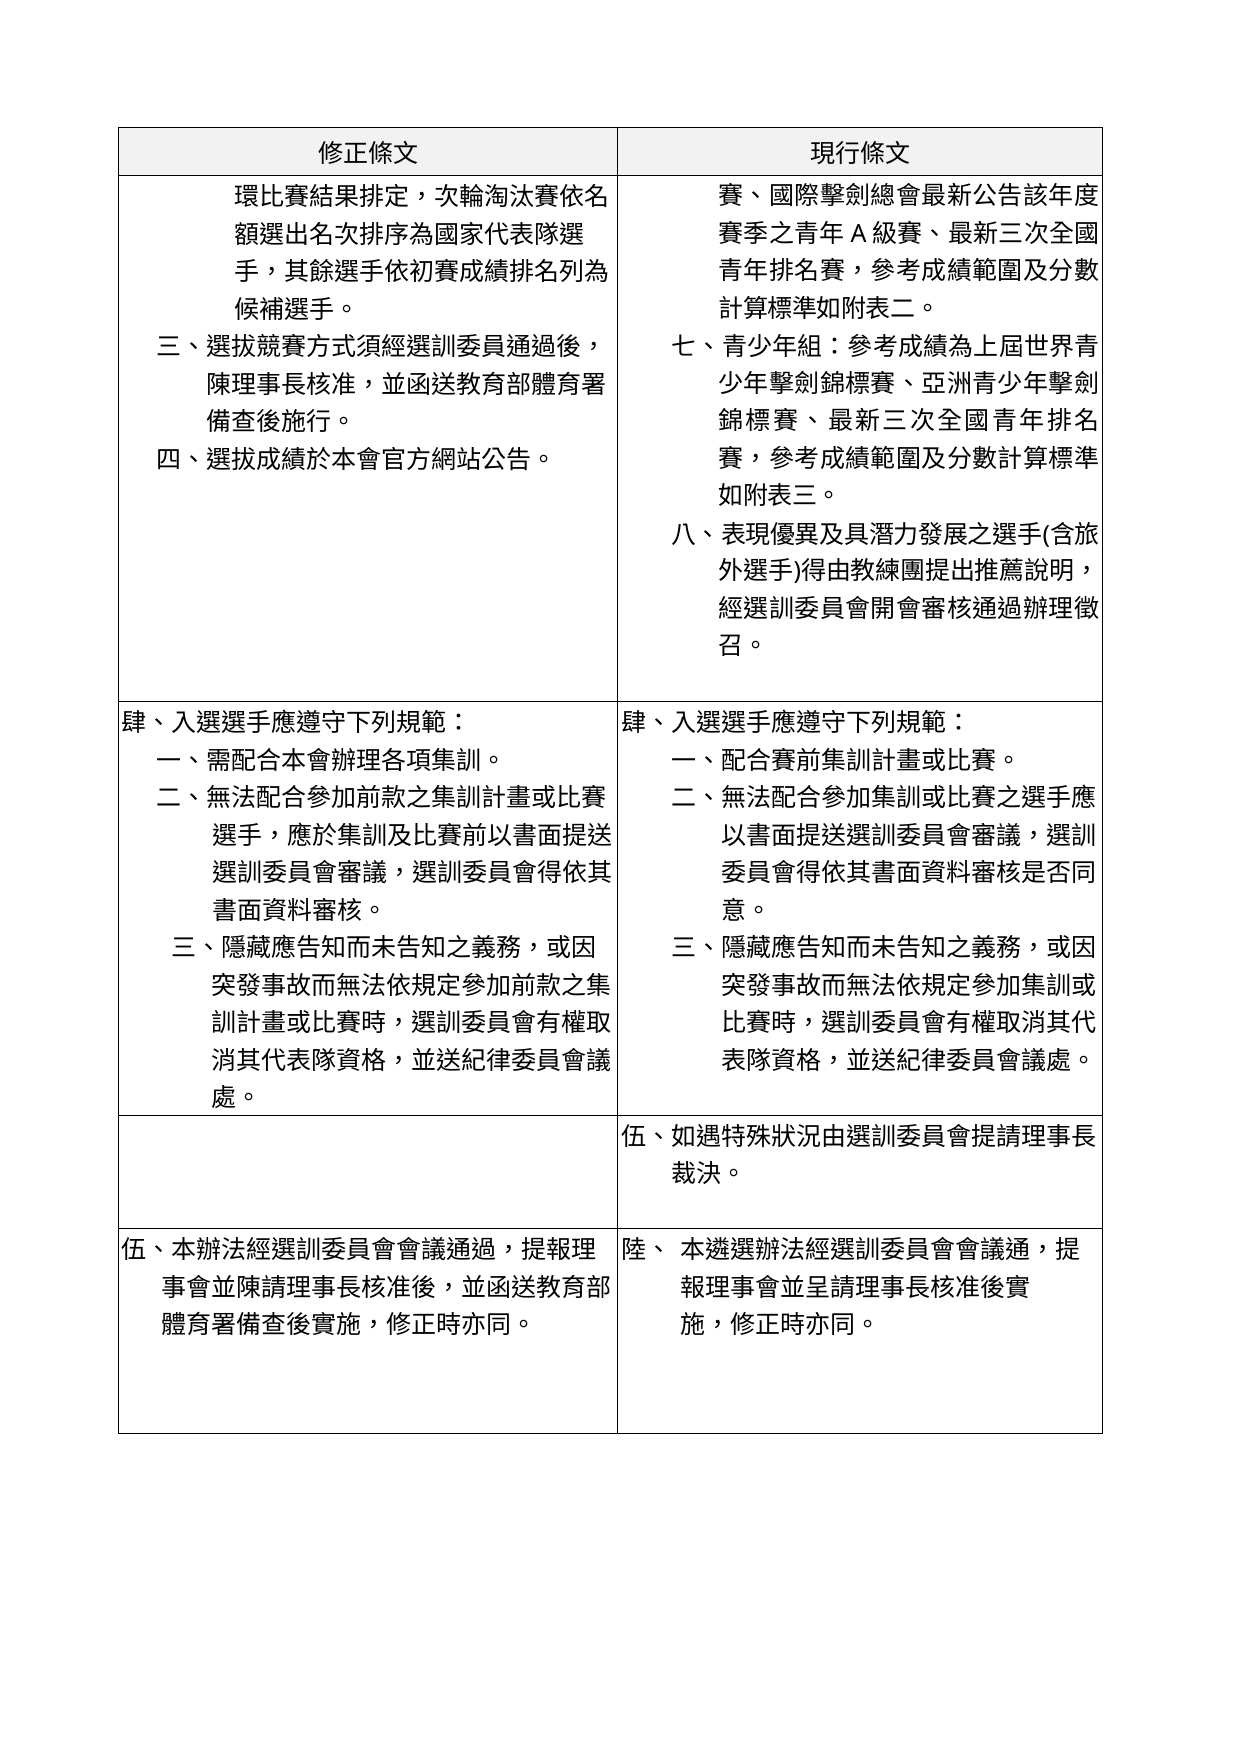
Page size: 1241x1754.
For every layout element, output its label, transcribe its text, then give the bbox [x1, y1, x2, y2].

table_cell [119, 176, 617, 701]
table_header 修正條文 [119, 128, 617, 175]
table_cell 肆、入選選手應遵守下列規範： 一、配合賽前集訓計畫或比賽。 二、無法配合參加集訓或比賽之選手應以書面提送選訓委員會審議，選訓委員會得依其書面資料審核是否同意。 三、隱藏應告知而未告知之義務，或因突發事故而無法依規定參加集訓或比賽時，選訓委員會有權取消其代表隊資格，並送紀律委員會議處。 [618, 702, 1102, 1115]
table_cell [618, 176, 1102, 701]
table_cell 肆、入選選手應遵守下列規範： 一、需配合本會辦理各項集訓。 二、無法配合參加前款之集訓計畫或比賽選手，應於集訓及比賽前以書面提送選訓委員會審議，選訓委員會得依其書面資料審核。 三、隱藏應告知而未告知之義務，或因突發事故而無法依規定參加前款之集訓計畫或比賽時，選訓委員會有權取消其代表隊資格，並送紀律委員會議處。 [119, 702, 617, 1115]
table_cell [119, 1116, 617, 1228]
table_cell 伍、本辦法經選訓委員會會議通過，提報理事會並陳請理事長核准後，並函送教育部體育署備查後實施，修正時亦同。 [119, 1229, 617, 1433]
table_header 現行條文 [618, 128, 1102, 175]
table_cell 伍、如遇特殊狀況由選訓委員會提請理事長裁決。 [618, 1116, 1102, 1228]
table_cell 本遴選辦法經選訓委員會會議通，提報理事會並呈請理事長核准後實 施，修正時亦同。 [618, 1229, 1102, 1433]
